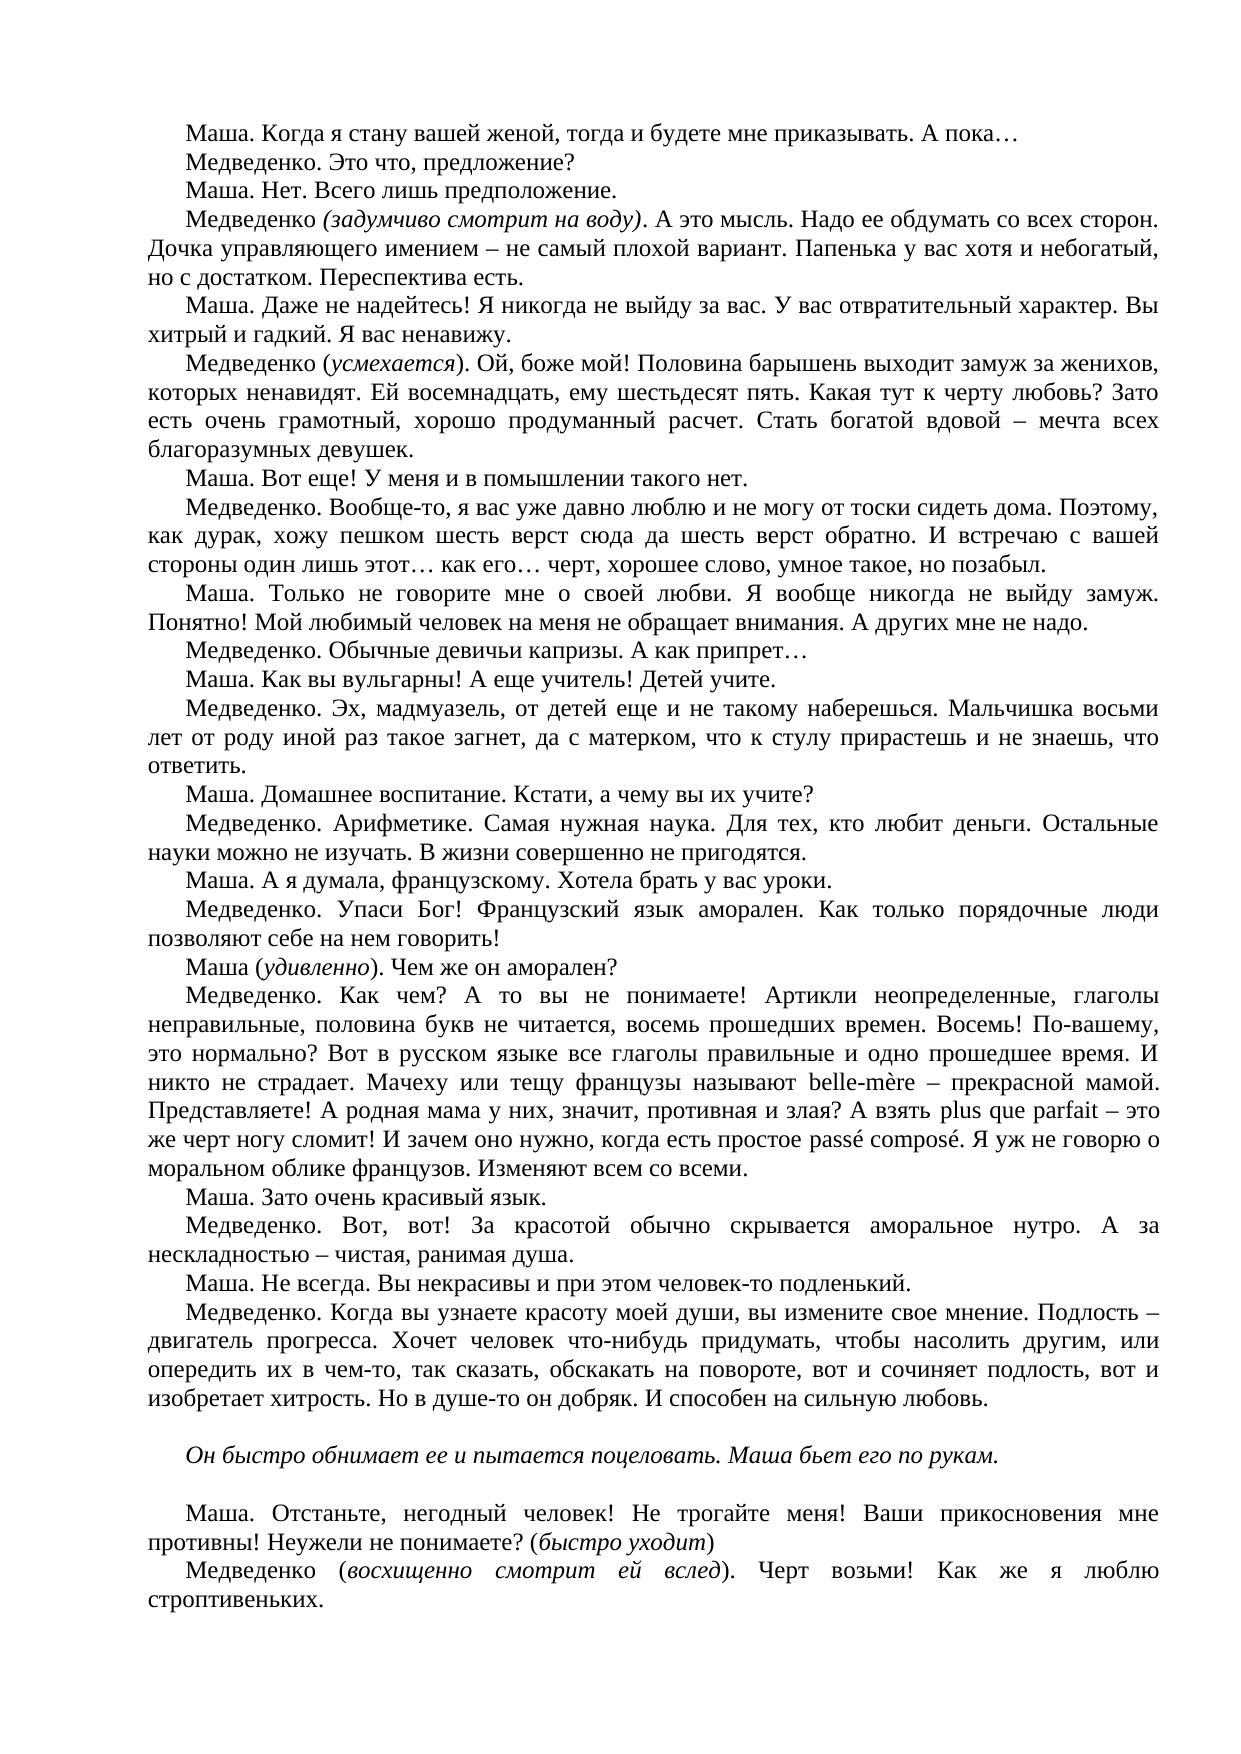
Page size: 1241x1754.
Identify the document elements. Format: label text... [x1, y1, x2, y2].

text Маша. Когда я стану вашей женой, тогда и будете мне приказывать. А пока… [148, 118, 1160, 147]
text Медведенко. Арифметике. Самая нужная наука. Для тех, кто любит деньги. Остальные науки можно не изучать. В жизни совершенно не пригодятся. [148, 808, 1160, 866]
text Маша. Зато очень красивый язык. [148, 1182, 1160, 1211]
text Медведенко. Как чем? А то вы не понимаете! Артикли неопределенные, глаголы неправильные, половина букв не читается, восемь прошедших времен. Восемь! По-вашему, это нормально? Вот в русском языке все глаголы правильные и одно прошедшее время. И никто не страдает. Мачеху или тещу французы называют belle-mère – прекрасной мамой. Представляете! А родная мама у них, значит, противная и злая? А взять plus que parfait – это же черт ногу сломит! И зачем оно нужно, когда есть простое passé composé. Я уж не говорю о моральном облике французов. Изменяют всем со всеми. [148, 981, 1160, 1182]
text Маша (удивленно). Чем же он аморален? [148, 952, 1160, 981]
text Медведенко (восхищенно смотрит ей вслед). Черт возьми! Как же я люблю строптивеньких. [148, 1556, 1160, 1613]
text Маша. Отстаньте, негодный человек! Не трогайте меня! Ваши прикосновения мне противны! Неужели не понимаете? (быстро уходит) [148, 1498, 1160, 1556]
text Медведенко. Упаси Бог! Французский язык аморален. Как только порядочные люди позволяют себе на нем говорить! [148, 894, 1160, 952]
text Медведенко (задумчиво смотрит на воду). А это мысль. Надо ее обдумать со всех сторон. Дочка управляющего имением – не самый плохой вариант. Папенька у вас хотя и небогатый, но с достатком. Переспектива есть. [148, 204, 1160, 291]
text Маша. Как вы вульгарны! А еще учитель! Детей учите. [148, 664, 1160, 693]
text Маша. Даже не надейтесь! Я никогда не выйду за вас. У вас отвратительный характер. Вы хитрый и гадкий. Я вас ненавижу. [148, 291, 1160, 348]
text Маша. А я думала, французскому. Хотела брать у вас уроки. [148, 866, 1160, 894]
text Медведенко. Это что, предложение? [148, 147, 1160, 176]
text Медведенко. Обычные девичьи капризы. А как припрет… [148, 636, 1160, 664]
text Медведенко. Вот, вот! За красотой обычно скрывается аморальное нутро. А за нескладностью – чистая, ранимая душа. [148, 1211, 1160, 1268]
text Медведенко. Вообще-то, я вас уже давно люблю и не могу от тоски сидеть дома. Поэтому, как дурак, хожу пешком шесть верст сюда да шесть верст обратно. И встречаю с вашей стороны один лишь этот… как его… черт, хорошее слово, умное такое, но позабыл. [148, 492, 1160, 578]
text Он быстро обнимает ее и пытается поцеловать. Маша бьет его по рукам. [148, 1441, 1160, 1469]
text Маша. Не всегда. Вы некрасивы и при этом человек-то подленький. [148, 1268, 1160, 1297]
text Маша. Нет. Всего лишь предположение. [148, 176, 1160, 204]
text Маша. Только не говорите мне о своей любви. Я вообще никогда не выйду замуж. Понятно! Мой любимый человек на меня не обращает внимания. А других мне не надо. [148, 578, 1160, 636]
text Медведенко. Эх, мадмуазель, от детей еще и не такому наберешься. Мальчишка восьми лет от роду иной раз такое загнет, да с матерком, что к стулу прирастешь и не знаешь, что ответить. [148, 693, 1160, 779]
text Медведенко. Когда вы узнаете красоту моей души, вы измените свое мнение. Подлость – двигатель прогресса. Хочет человек что-нибудь придумать, чтобы насолить другим, или опередить их в чем-то, так сказать, обскакать на повороте, вот и сочиняет подлость, вот и изобретает хитрость. Но в душе-то он добряк. И способен на сильную любовь. [148, 1297, 1160, 1412]
text Маша. Домашнее воспитание. Кстати, а чему вы их учите? [148, 779, 1160, 808]
text Маша. Вот еще! У меня и в помышлении такого нет. [148, 463, 1160, 492]
text Медведенко (усмехается). Ой, боже мой! Половина барышень выходит замуж за женихов, которых ненавидят. Ей восемнадцать, ему шестьдесят пять. Какая тут к черту любовь? Зато есть очень грамотный, хорошо продуманный расчет. Стать богатой вдовой – мечта всех благоразумных девушек. [148, 348, 1160, 463]
